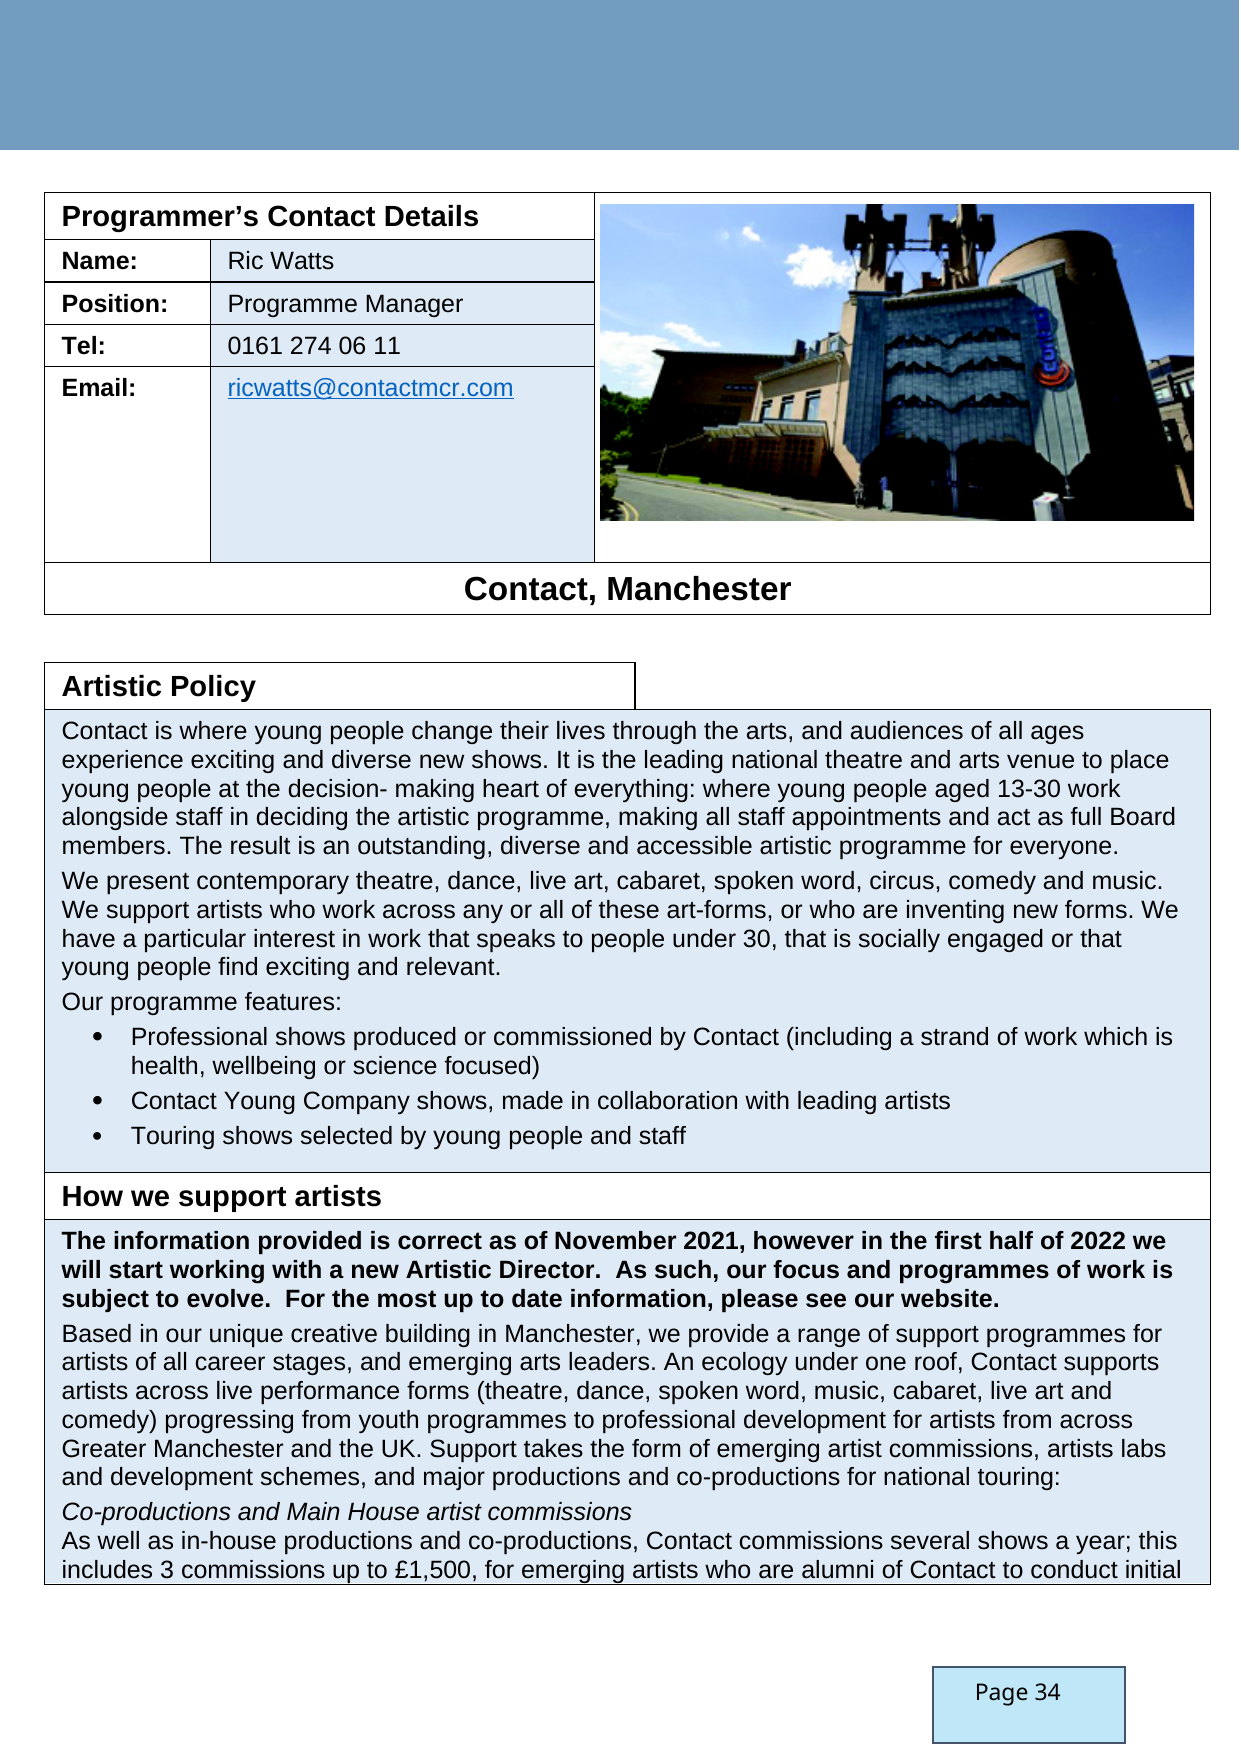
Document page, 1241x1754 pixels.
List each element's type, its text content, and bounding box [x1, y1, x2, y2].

table_cell Name: [45, 240, 210, 281]
table_cell Email: [45, 367, 210, 562]
table_cell Contact, Manchester [45, 563, 1210, 614]
table_header Artistic Policy [45, 663, 634, 709]
table_cell Ric Watts [211, 240, 594, 281]
table_cell How we support artists [45, 1173, 1210, 1219]
table_header Programmer’s Contact Details [45, 193, 594, 239]
table_header [595, 193, 1210, 562]
table_cell Position: [45, 283, 210, 324]
table_cell Programme Manager [211, 283, 594, 324]
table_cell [45, 1220, 1210, 1583]
table_cell Contact is where young people change their lives through the arts, and audiences of all ages experience exciting and diverse new shows. It is the leading national theatre and arts venue to place young people at the decision- making heart of everything: where young people aged 13-30 work alongside staff in deciding the artistic programme, making all staff appointments and act as full Board members. The result is an outstanding, diverse and accessible artistic programme for everyone. We present contemporary theatre, dance, live art, cabaret, spoken word, circus, comedy and music. We support artists who work across any or all of these art-forms, or who are inventing new forms. We have a particular interest in work that speaks to people under 30, that is socially engaged or that young people find exciting and relevant. Our programme features: Professional shows produced or commissioned by Contact (including a strand of work which is health, wellbeing or science focused) Contact Young Company shows, made in collaboration with leading artists Touring shows selected by young people and staff [45, 710, 1210, 1172]
picture [600, 204, 1195, 521]
table_cell ricwatts@contactmcr.com [211, 367, 594, 562]
table_cell Tel: [45, 325, 210, 366]
table_cell 0161 274 06 11 [211, 325, 594, 366]
